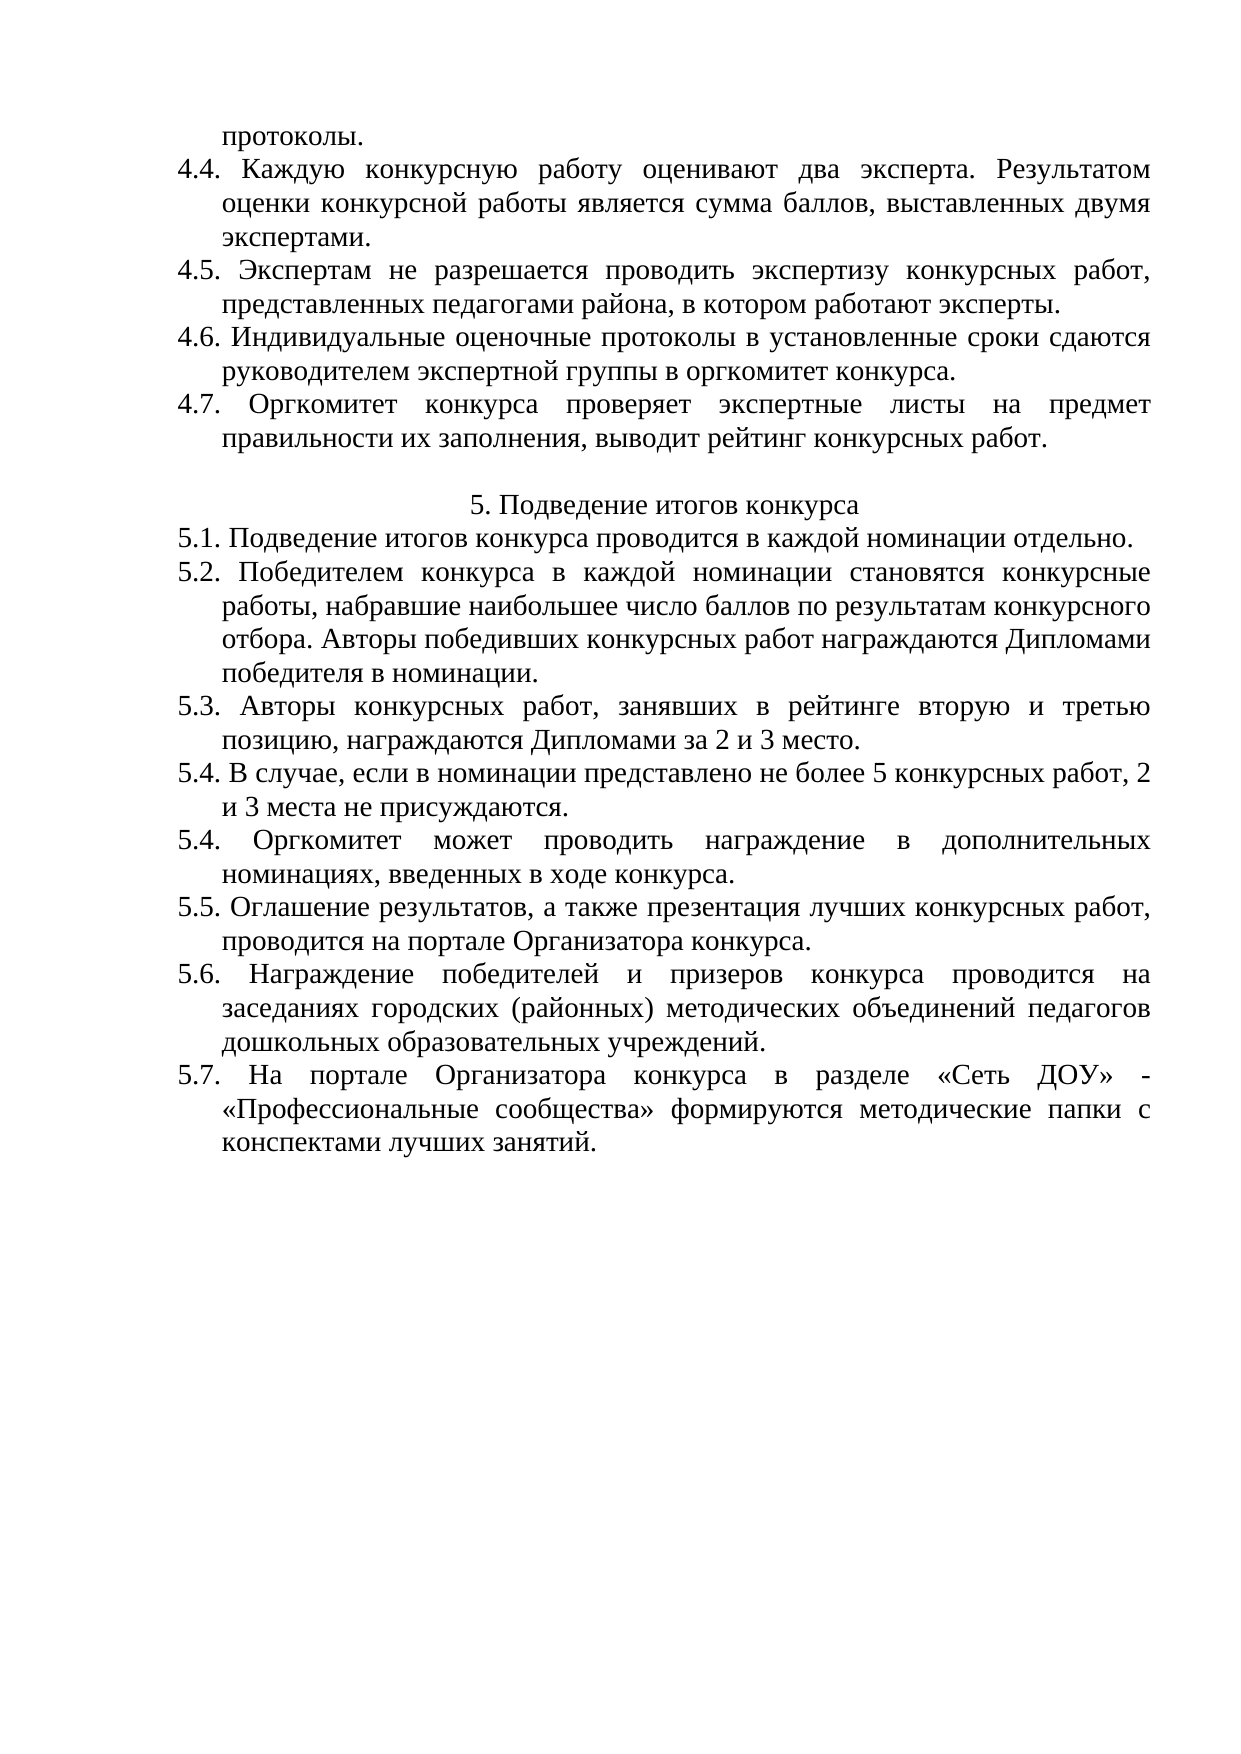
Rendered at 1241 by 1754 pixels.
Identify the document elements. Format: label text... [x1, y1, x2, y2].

text 5.4. Оргкомитет может проводить награждение в дополнительных номинациях, введенных в ходе конкурса. [177, 822, 1152, 889]
text 4.5. Экспертам не разрешается проводить экспертизу конкурсных работ, представленных педагогами района, в котором работают эксперты. [177, 252, 1152, 319]
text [177, 118, 1152, 152]
text 5.4. В случае, если в номинации представлено не более 5 конкурсных работ, 2 и 3 места не присуждаются. [177, 755, 1152, 822]
text 5.3. Авторы конкурсных работ, занявших в рейтинге вторую и третью позицию, награждаются Дипломами за 2 и 3 место. [177, 688, 1152, 755]
text 4.4. Каждую конкурсную работу оценивают два эксперта. Результатом оценки конкурсной работы является сумма баллов, выставленных двумя экспертами. [177, 152, 1152, 252]
text 5.1. Подведение итогов конкурса проводится в каждой номинации отдельно. [177, 521, 1152, 554]
text 4.6. Индивидуальные оценочные протоколы в установленные сроки сдаются руководителем экспертной группы в оргкомитет конкурса. [177, 319, 1152, 386]
text 5.2. Победителем конкурса в каждой номинации становятся конкурсные работы, набравшие наибольшее число баллов по результатам конкурсного отбора. Авторы победивших конкурсных работ награждаются Дипломами победителя в номинации. [177, 554, 1152, 688]
text 5.6. Награждение победителей и призеров конкурса проводится на заседаниях городских (районных) методических объединений педагогов дошкольных образовательных учреждений. [177, 957, 1152, 1057]
text 4.7. Оргкомитет конкурса проверяет экспертные листы на предмет правильности их заполнения, выводит рейтинг конкурсных работ. [177, 386, 1152, 453]
text 5. Подведение итогов конкурса [177, 487, 1152, 521]
text 5.5. Оглашение результатов, а также презентация лучших конкурсных работ, проводится на портале Организатора конкурса. [177, 889, 1152, 957]
text 5.7. На портале Организатора конкурса в разделе «Сеть ДОУ» - «Профессиональные сообщества» формируются методические папки с конспектами лучших занятий. [177, 1057, 1152, 1158]
